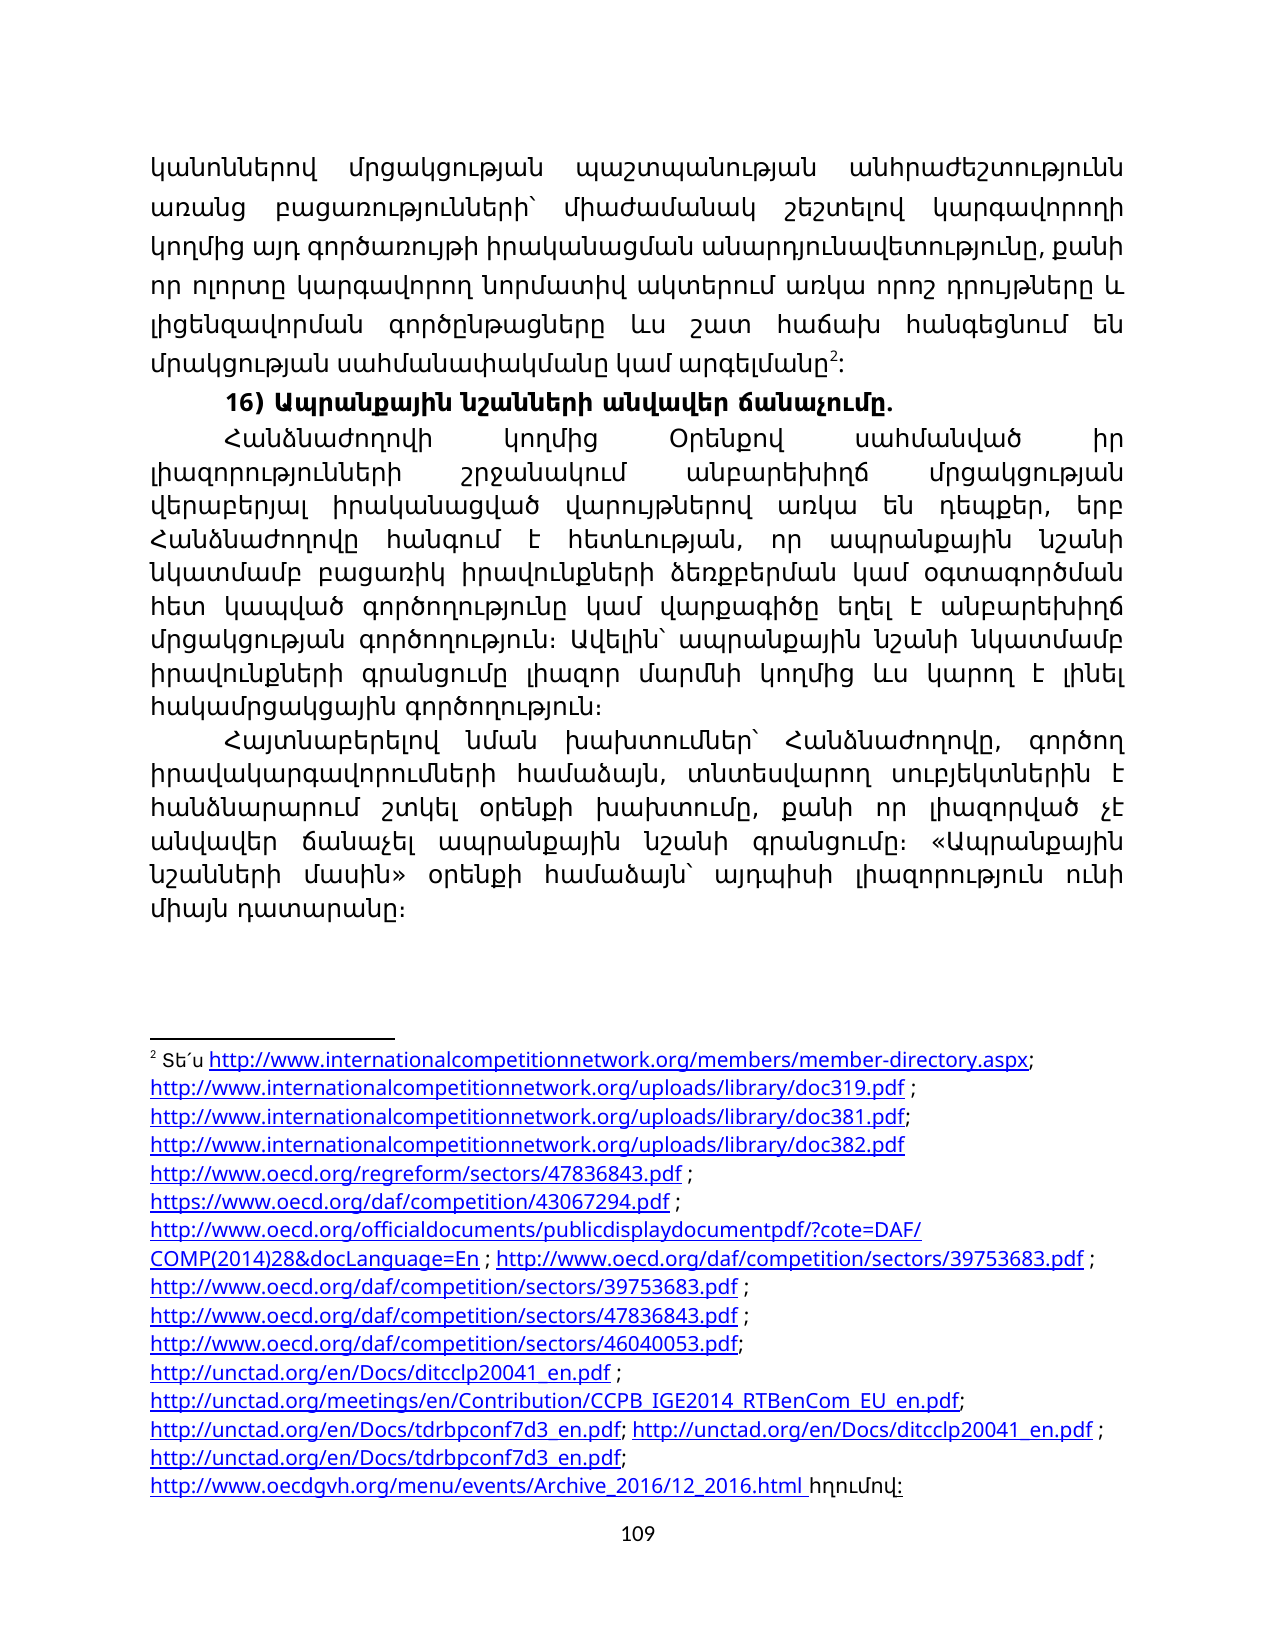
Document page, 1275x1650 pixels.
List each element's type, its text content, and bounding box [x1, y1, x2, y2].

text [150, 150, 1125, 307]
text Հանձնաժողովի կողմից Օրենքով սահմանված իր լիազորությունների շրջանակում անբարեխիղճ մրցակցության վերաբերյալ իրականացված վարույթներով առկա են դեպքեր, երբ Հանձնաժողովը հանգում է հետևության, որ ապրանքային նշանի նկատմամբ բացառիկ իրավունքների ձեռքբերման կամ օգտագործման հետ կապված գործողությունը կամ վարքագիծը եղել է անբարեխիղճ մրցակցության գործողություն։ Ավելին՝ ապրանքային նշանի նկատմամբ իրավունքների գրանցումը լիազոր մարմնի կողմից ևս կարող է լինել հակամրցակցային գործողություն։ [150, 424, 1125, 722]
list 16) Ապրանքային նշանների անվավեր ճանաչումը. [150, 385, 1125, 419]
text Հայտնաբերելով նման խախտումներ՝ Հանձնաժողովը, գործող իրավակարգավորումների համաձայն, տնտեսվարող սուբյեկտներին է հանձնարարում շտկել օրենքի խախտումը, քանի որ լիազորված չէ անվավեր ճանաչել ապրանքային նշանի գրանցումը։ «Ապրանքային նշանների մասին» օրենքի համաձայն՝ այդպիսի լիազորություն ունի միայն դատարանը։ [150, 726, 1125, 923]
